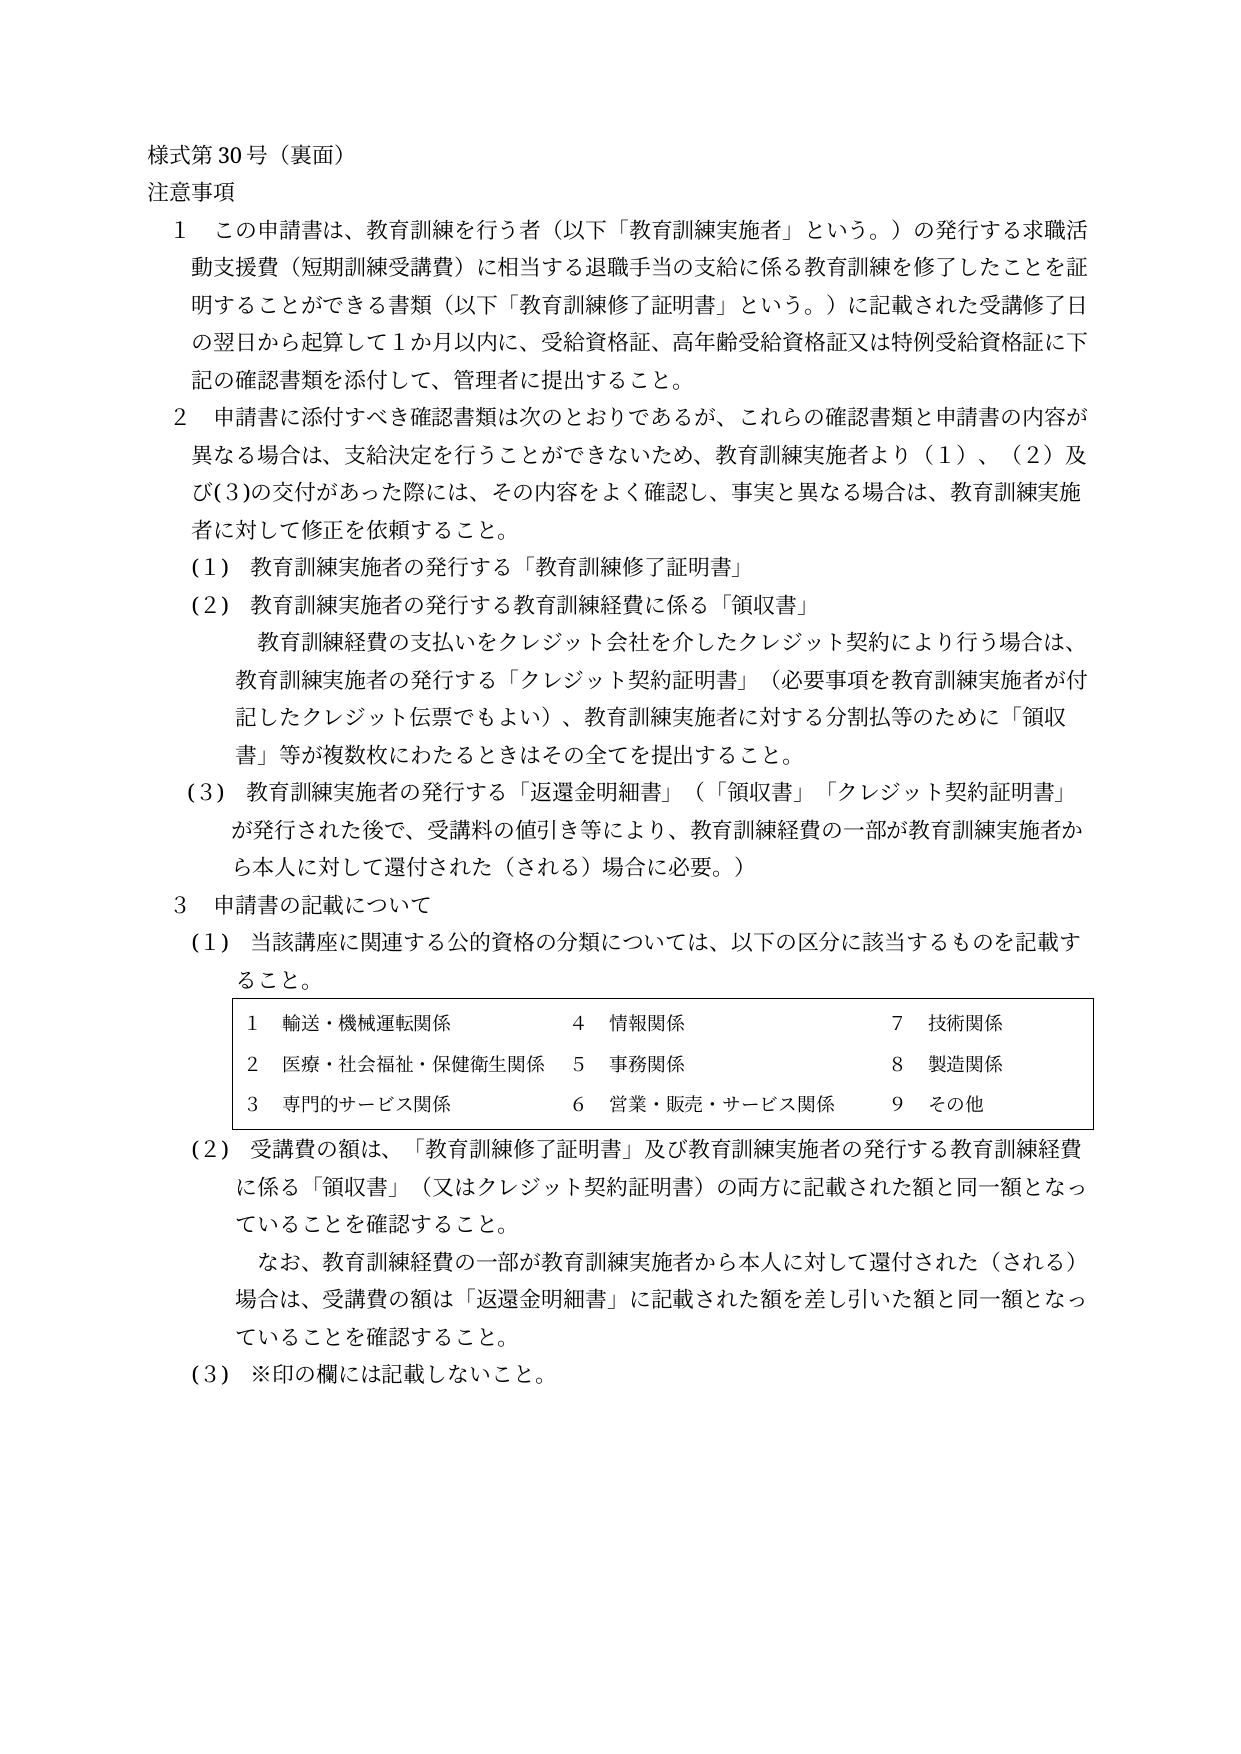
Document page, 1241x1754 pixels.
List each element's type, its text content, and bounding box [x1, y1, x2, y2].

text (３) 教育訓練実施者の発行する「返還金明細書」（「領収書」「クレジット契約証明書」が発行された後で、受講料の値引き等により、教育訓練経費の一部が教育訓練実施者から本人に対して還付された（される）場合に必要。） [187, 772, 1092, 885]
table_header 技術関係 [918, 999, 1093, 1041]
table_cell 営業・販売・サービス関係 [599, 1085, 878, 1129]
table_cell ８ [878, 1041, 918, 1085]
table_cell その他 [918, 1085, 1093, 1129]
text (３) ※印の欄には記載しないこと。 [148, 1355, 1092, 1392]
text (１) 当該講座に関連する公的資格の分類については、以下の区分に該当するものを記載すること。 [191, 922, 1092, 997]
text ２ 申請書に添付すべき確認書類は次のとおりであるが、これらの確認書類と申請書の内容が異なる場合は、支給決定を行うことができないため、教育訓練実施者より（１）、（２）及び(３)の交付があった際には、その内容をよく確認し、事実と異なる場合は、教育訓練実施者に対して修正を依頼すること。 [169, 397, 1092, 547]
table_header ４ [559, 999, 599, 1041]
table_header 情報関係 [599, 999, 878, 1041]
table_header １ [233, 999, 272, 1041]
table_cell ５ [559, 1041, 599, 1085]
text １ この申請書は、教育訓練を行う者（以下「教育訓練実施者」という。）の発行する求職活動支援費（短期訓練受講費）に相当する退職手当の支給に係る教育訓練を修了したことを証明することができる書類（以下「教育訓練修了証明書」という。）に記載された受講修了日の翌日から起算して１か月以内に、受給資格証、高年齢受給資格証又は特例受給資格証に下記の確認書類を添付して、管理者に提出すること。 [169, 210, 1092, 397]
text (２) 受講費の額は、「教育訓練修了証明書」及び教育訓練実施者の発行する教育訓練経費に係る「領収書」（又はクレジット契約証明書）の両方に記載された額と同一額となっていることを確認すること。 [191, 1130, 1092, 1242]
text (２) 教育訓練実施者の発行する教育訓練経費に係る「領収書」 [148, 585, 1092, 622]
table_cell 事務関係 [599, 1041, 878, 1085]
table_cell 専門的サービス関係 [272, 1085, 559, 1129]
table_cell ２ [233, 1041, 272, 1085]
table_cell ６ [559, 1085, 599, 1129]
text 様式第30号（裏面） [148, 135, 1092, 172]
table_cell 医療・社会福祉・保健衛生関係 [272, 1041, 559, 1085]
table_cell ９ [878, 1085, 918, 1129]
table_cell 製造関係 [918, 1041, 1093, 1085]
text ３ 申請書の記載について [148, 885, 1092, 922]
table_header 輸送・機械運転関係 [272, 999, 559, 1041]
text 教育訓練経費の支払いをクレジット会社を介したクレジット契約により行う場合は、教育訓練実施者の発行する「クレジット契約証明書」（必要事項を教育訓練実施者が付記したクレジット伝票でもよい）、教育訓練実施者に対する分割払等のために「領収書」等が複数枚にわたるときはその全てを提出すること。 [235, 622, 1092, 772]
text (１) 教育訓練実施者の発行する「教育訓練修了証明書」 [148, 547, 1092, 585]
table_cell ３ [233, 1085, 272, 1129]
text なお、教育訓練経費の一部が教育訓練実施者から本人に対して還付された（される）場合は、受講費の額は「返還金明細書」に記載された額を差し引いた額と同一額となっていることを確認すること。 [235, 1242, 1092, 1355]
table_header ７ [878, 999, 918, 1041]
text 注意事項 [148, 172, 1092, 210]
